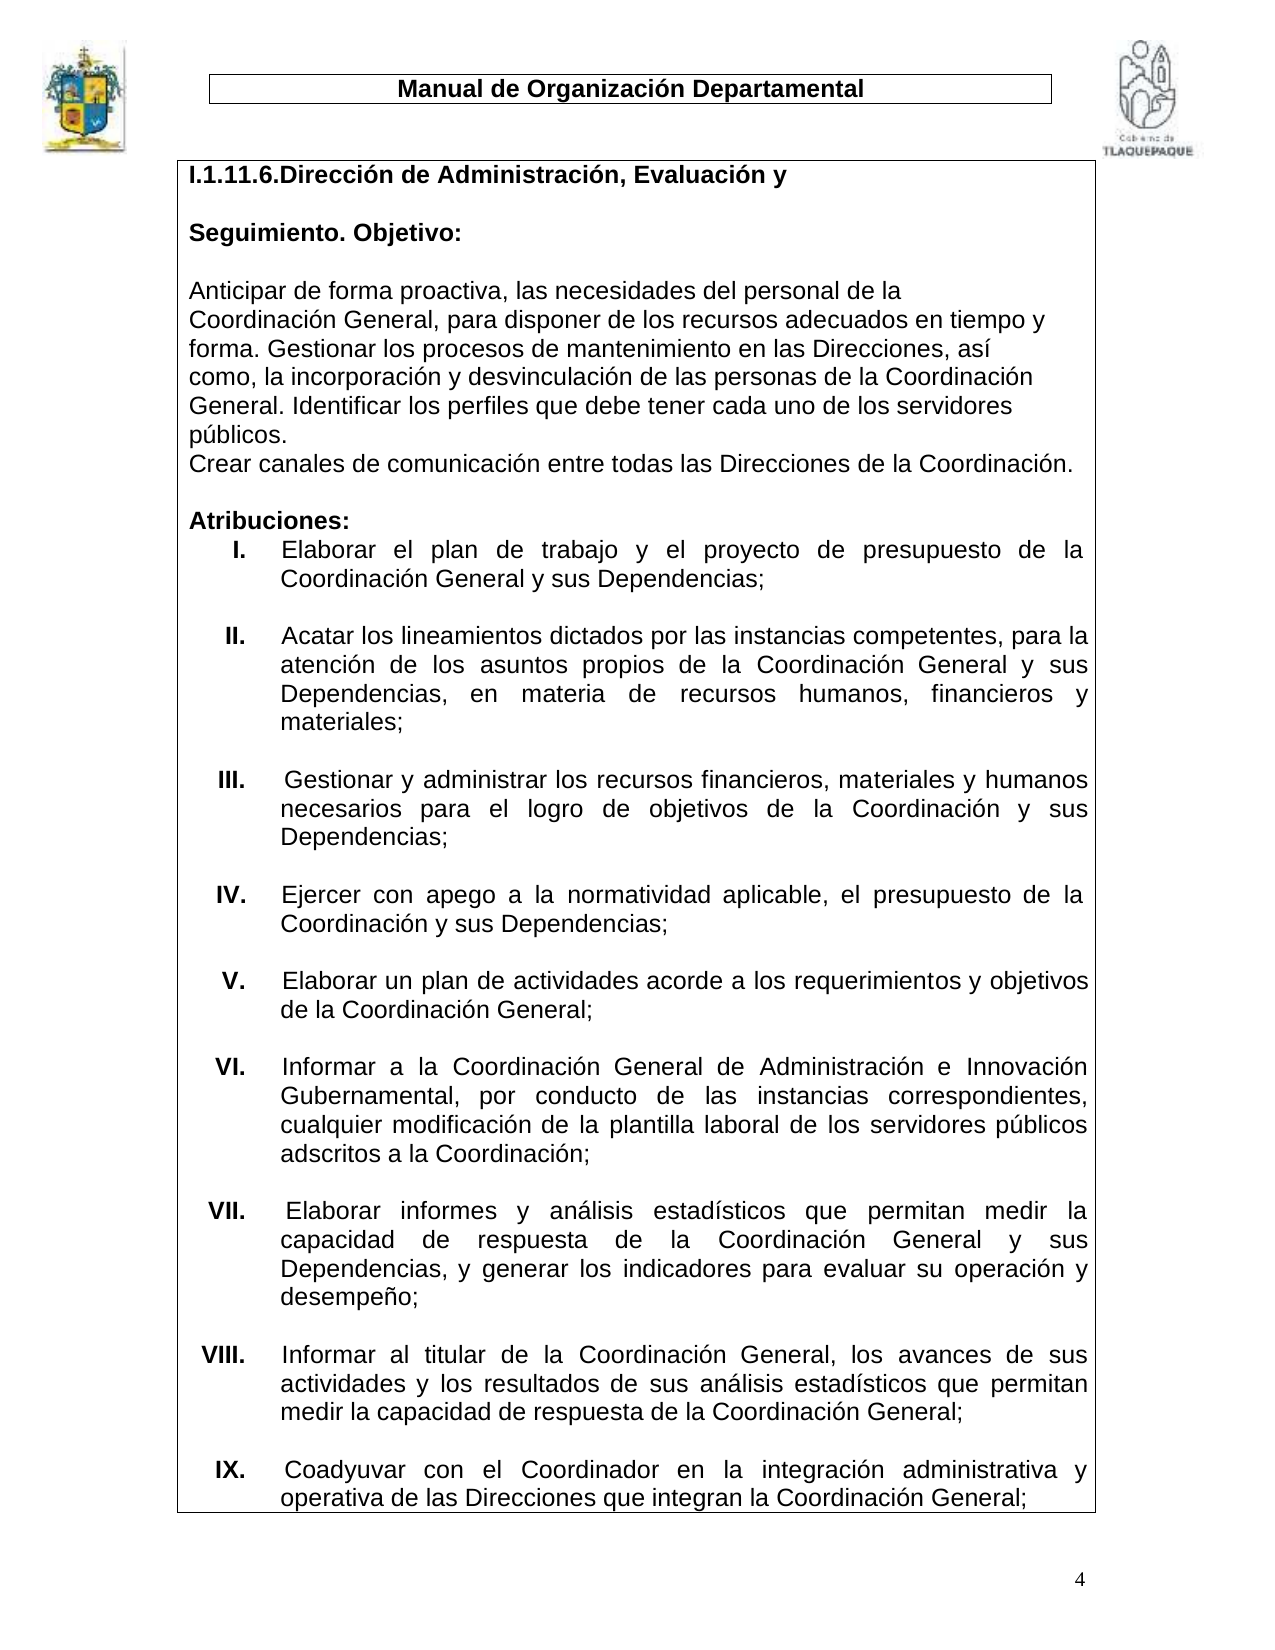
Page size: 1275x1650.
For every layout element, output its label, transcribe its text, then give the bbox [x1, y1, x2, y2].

text IV. Ejercer con apego a la normatividad aplicable, el presupuesto de la [211, 880, 1088, 909]
text II. Acatar los lineamientos dictados por las instancias competentes, para la atención de los asuntos propios de la Coordinación General y sus Dependencias, en materia de recursos humanos, financieros y materiales; [225, 621, 1088, 736]
text I. Elaborar el plan de trabajo y el proyecto de presupuesto de la [227, 535, 1088, 564]
text Atribuciones: [188, 506, 1108, 535]
text Anticipar de forma proactiva, las necesidades del personal de la Coordinación General, para disponer de los recursos adecuados en tiempo y forma. Gestionar los procesos de mantenimiento en las Direcciones, así como, la incorporación y desvinculación de las personas de la Coordinación General. Identificar los perfiles que debe tener cada uno de los servidores públicos. [188, 276, 1056, 449]
text I.1.11.6.Dirección de Administración, Evaluación y Seguimiento. Objetivo: [188, 160, 951, 247]
text VIII. Informar al titular de la Coordinación General, los avances de sus actividades y los resultados de sus análisis estadísticos que permitan medir la capacidad de respuesta de la Coordinación General; [201, 1340, 1088, 1426]
text Coordinación y sus Dependencias; [280, 909, 1108, 937]
text Manual de Organización Departamental [392, 74, 868, 103]
picture [1090, 40, 1204, 159]
text VII. Elaborar informes y análisis estadísticos que permitan medir la capacidad de respuesta de la Coordinación General y sus Dependencias, y generar los indicadores para evaluar su operación y desempeño; [208, 1196, 1088, 1311]
text III. Gestionar y administrar los recursos financieros, materiales y humanos necesarios para el logro de objetivos de la Coordinación y sus Dependencias; [218, 765, 1089, 851]
picture [42, 40, 127, 156]
text Crear canales de comunicación entre todas las Direcciones de la Coordinación. [188, 449, 1108, 477]
text Coordinación General y sus Dependencias; [280, 564, 1108, 592]
text IX. Coadyuvar con el Coordinador en la integración administrativa y operativa de las Direcciones que integran la Coordinación General; [215, 1455, 1088, 1512]
text V. Elaborar un plan de actividades acorde a los requerimientos y objetivos de la Coordinación General; [222, 966, 1089, 1024]
text VI. Informar a la Coordinación General de Administración e Innovación Gubernamental, por conducto de las instancias correspondientes, cualquier modificación de la plantilla laboral de los servidores públicos adscritos a la Coordinación; [215, 1052, 1088, 1167]
